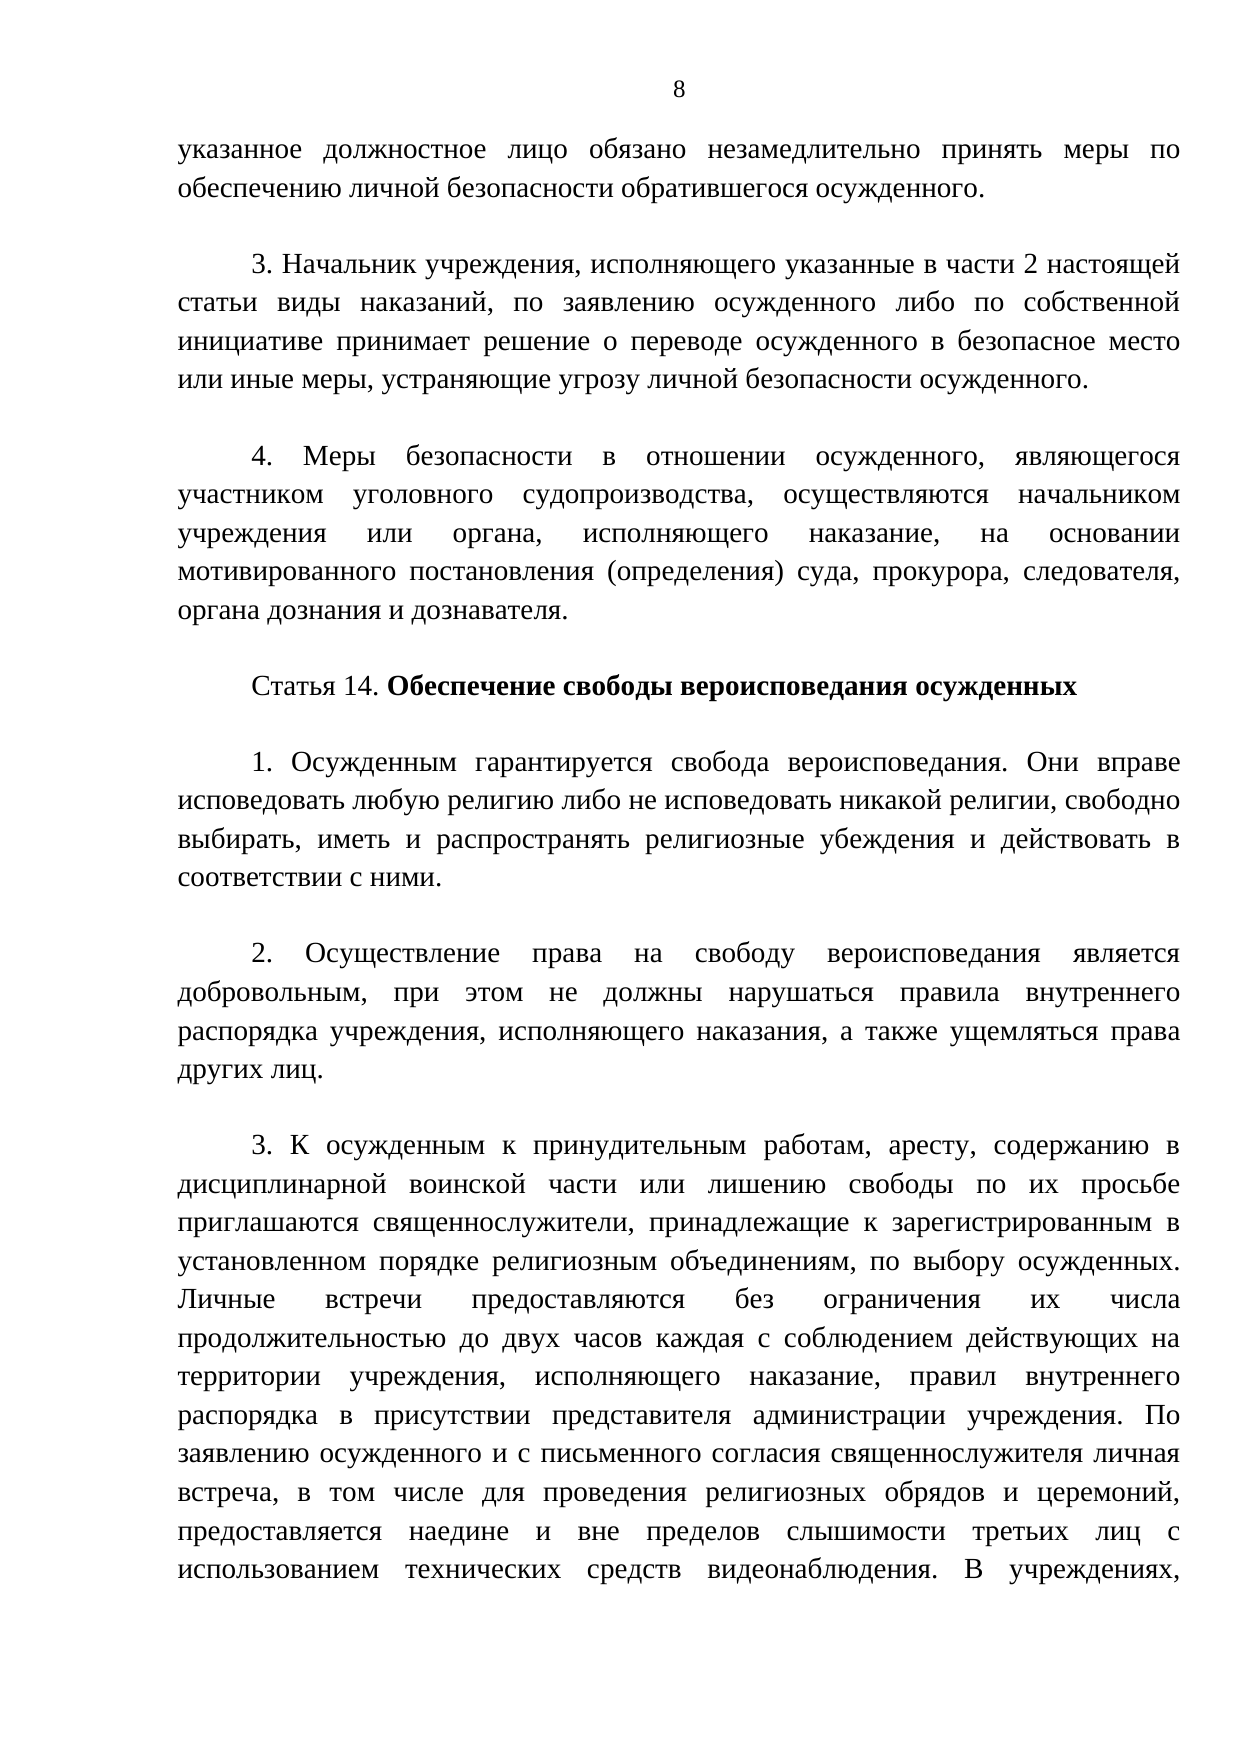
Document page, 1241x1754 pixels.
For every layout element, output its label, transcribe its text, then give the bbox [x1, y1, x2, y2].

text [177, 1127, 1181, 1585]
text 3. Начальник учреждения, исполняющего указанные в части 2 настоящей статьи виды наказаний, по заявлению осужденного либо по собственной инициативе принимает решение о переводе осужденного в безопасное место или иные меры, устраняющие угрозу личной безопасности осужденного. [177, 246, 1181, 395]
text Статья 14. Обеспечение свободы вероисповедания осужденных [177, 668, 1181, 701]
text 1. Осужденным гарантируется свобода вероисповедания. Они вправе исповедовать любую религию либо не исповедовать никакой религии, свободно выбирать, иметь и распространять религиозные убеждения и действовать в соответствии с ними. [177, 744, 1181, 893]
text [177, 131, 1181, 203]
text 2. Осуществление права на свободу вероисповедания является добровольным, при этом не должны нарушаться правила внутреннего распорядка учреждения, исполняющего наказания, а также ущемляться права других лиц. [177, 936, 1181, 1085]
text 4. Меры безопасности в отношении осужденного, являющегося участником уголовного судопроизводства, осуществляются начальником учреждения или органа, исполняющего наказание, на основании мотивированного постановления (определения) суда, прокурора, следователя, органа дознания и дознавателя. [177, 438, 1181, 625]
